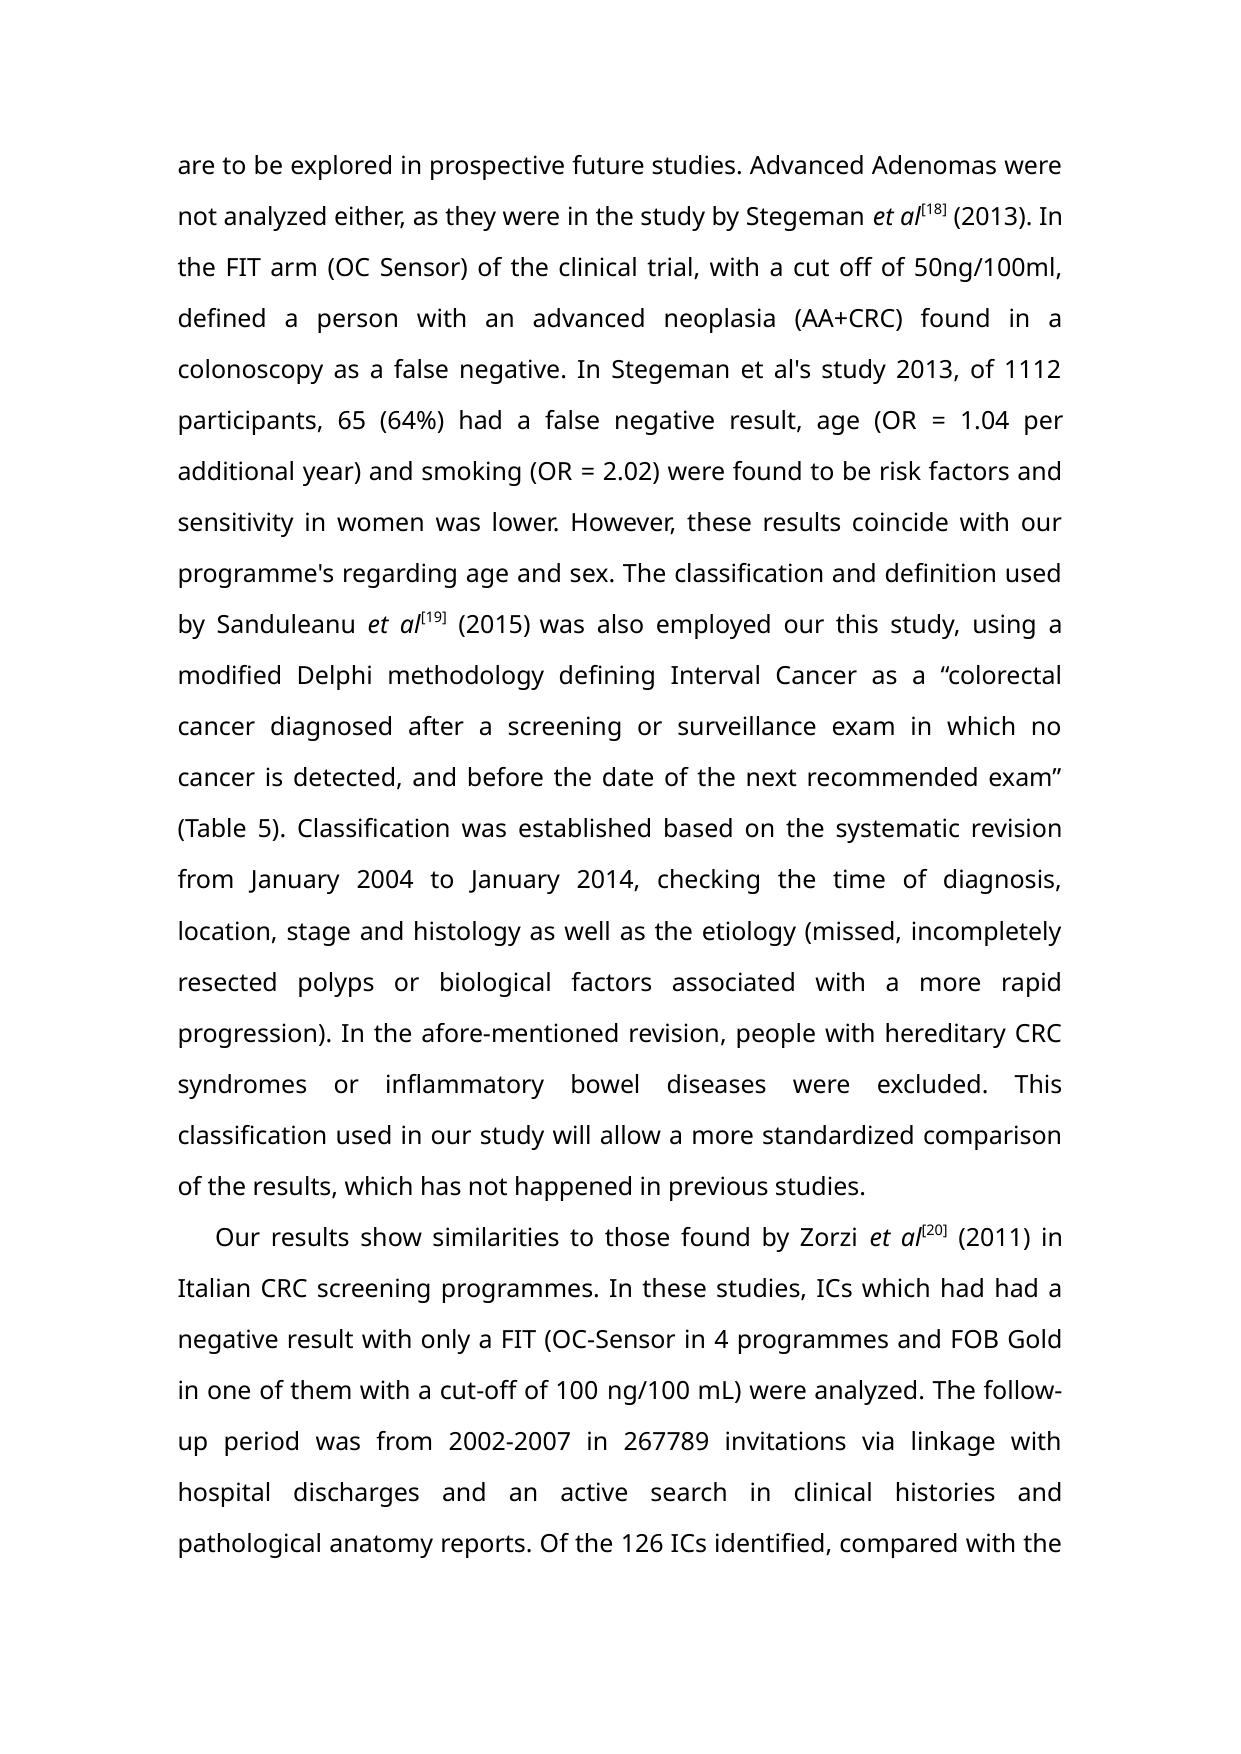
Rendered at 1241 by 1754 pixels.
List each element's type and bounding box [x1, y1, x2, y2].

text [177, 1219, 1063, 1560]
text [177, 148, 1063, 1202]
